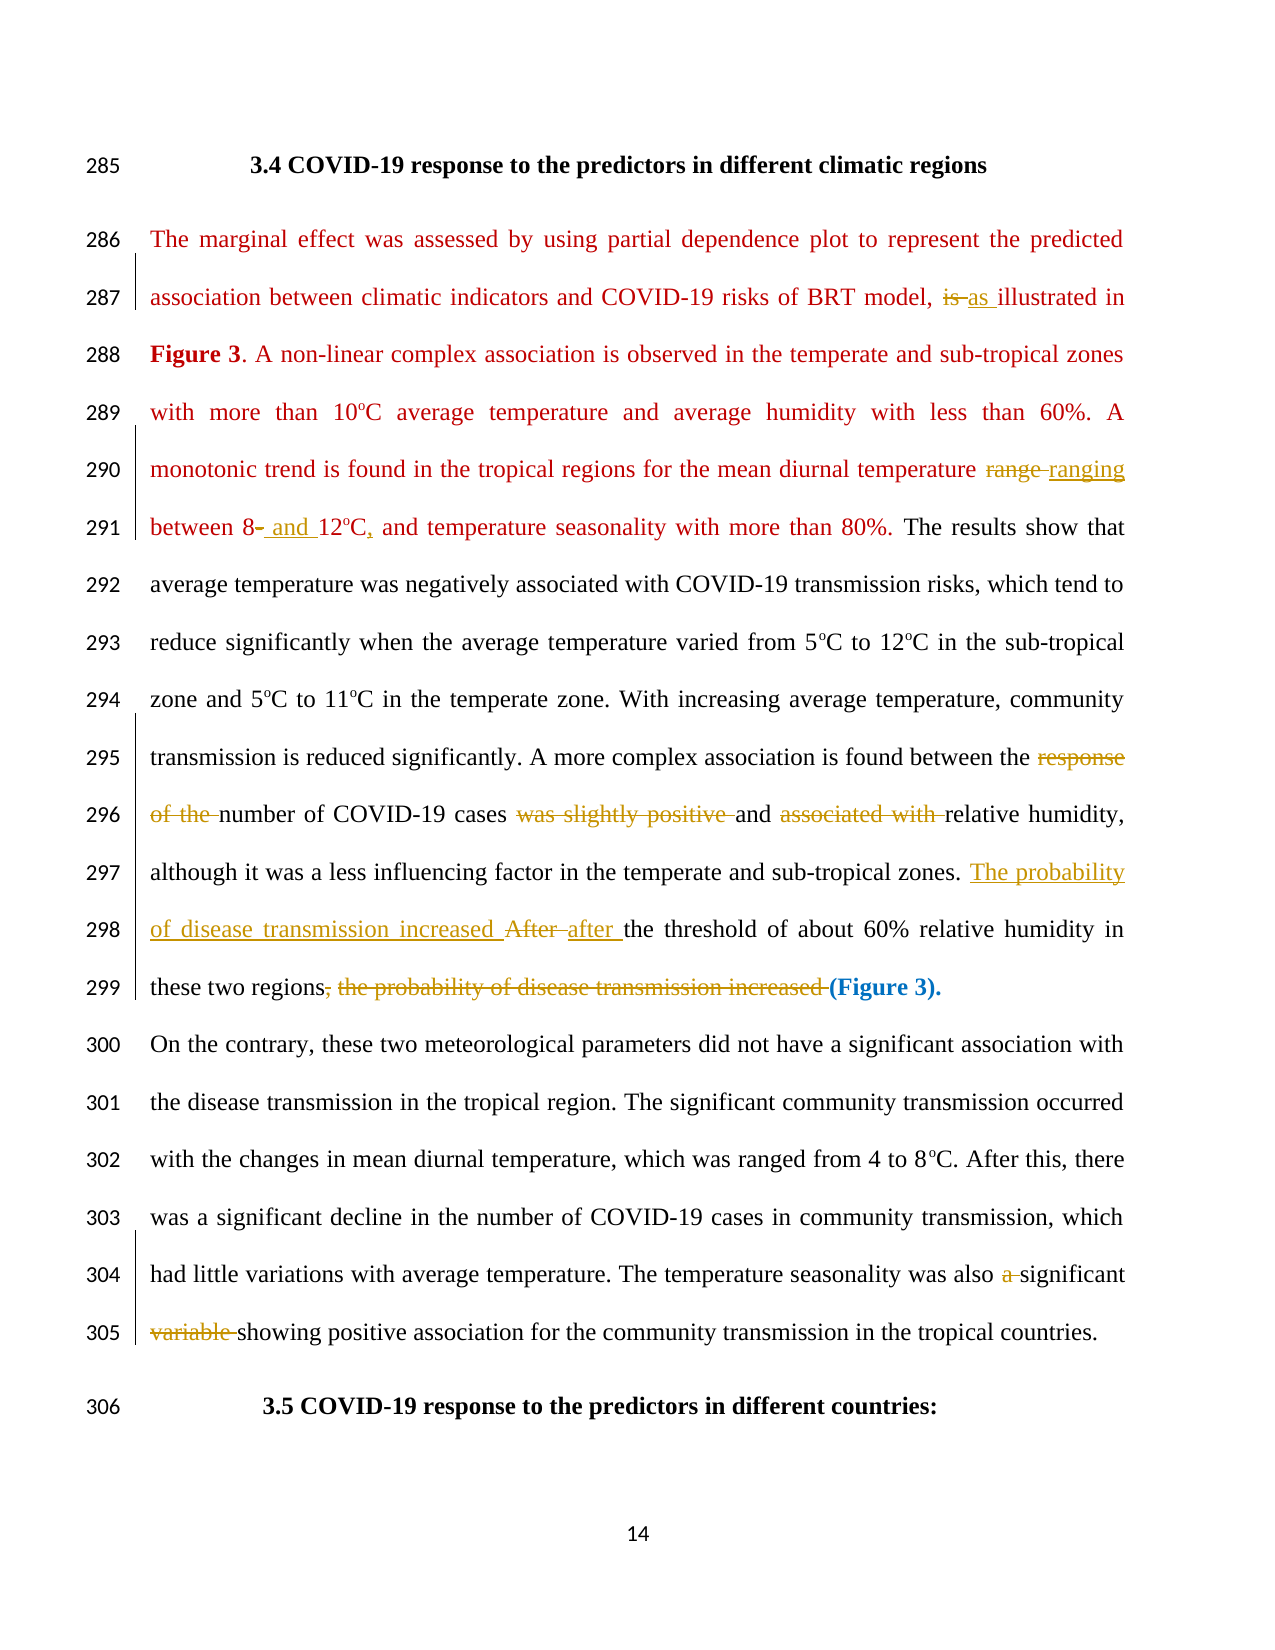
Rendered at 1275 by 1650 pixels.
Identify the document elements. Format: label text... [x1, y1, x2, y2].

text On the contrary, these two meteorological parameters did not have a significant association with the disease transmission in the tropical region. The significant community transmission occurred with the changes in mean diurnal temperature, which was ranged from 4 to 8oC. After this, there was a significant decline in the number of COVID-19 cases in community transmission, which had little variations with average temperature. The temperature seasonality was also significant showing positive association for the community transmission in the tropical countries. [150, 1029, 1125, 1345]
text 3.4 COVID-19 response to the predictors in different climatic regions [150, 150, 1125, 179]
text The marginal effect was assessed by using partial dependence plot to represent the predicted association between climatic indicators and COVID-19 risks of BRT model, illustrated in Figure 3. A non-linear complex association is observed in the temperate and sub-tropical zones with more than 10oC average temperature and average humidity with less than 60%. A monotonic trend is found in the tropical regions for the mean diurnal temperature between 812oC and temperature seasonality with more than 80%. The results show that average temperature was negatively associated with COVID-19 transmission risks, which tend to reduce significantly when the average temperature varied from 5oC to 12oC in the sub-tropical zone and 5oC to 11oC in the temperate zone. With increasing average temperature, community transmission is reduced significantly. A more complex association is found between the number of COVID-19 cases and relative humidity, although it was a less influencing factor in the temperate and sub-tropical zones. the threshold of about 60% relative humidity in these two regions (Figure 3). [150, 224, 1125, 1000]
text 3.5 COVID-19 response to the predictors in different countries: [150, 1391, 1125, 1419]
